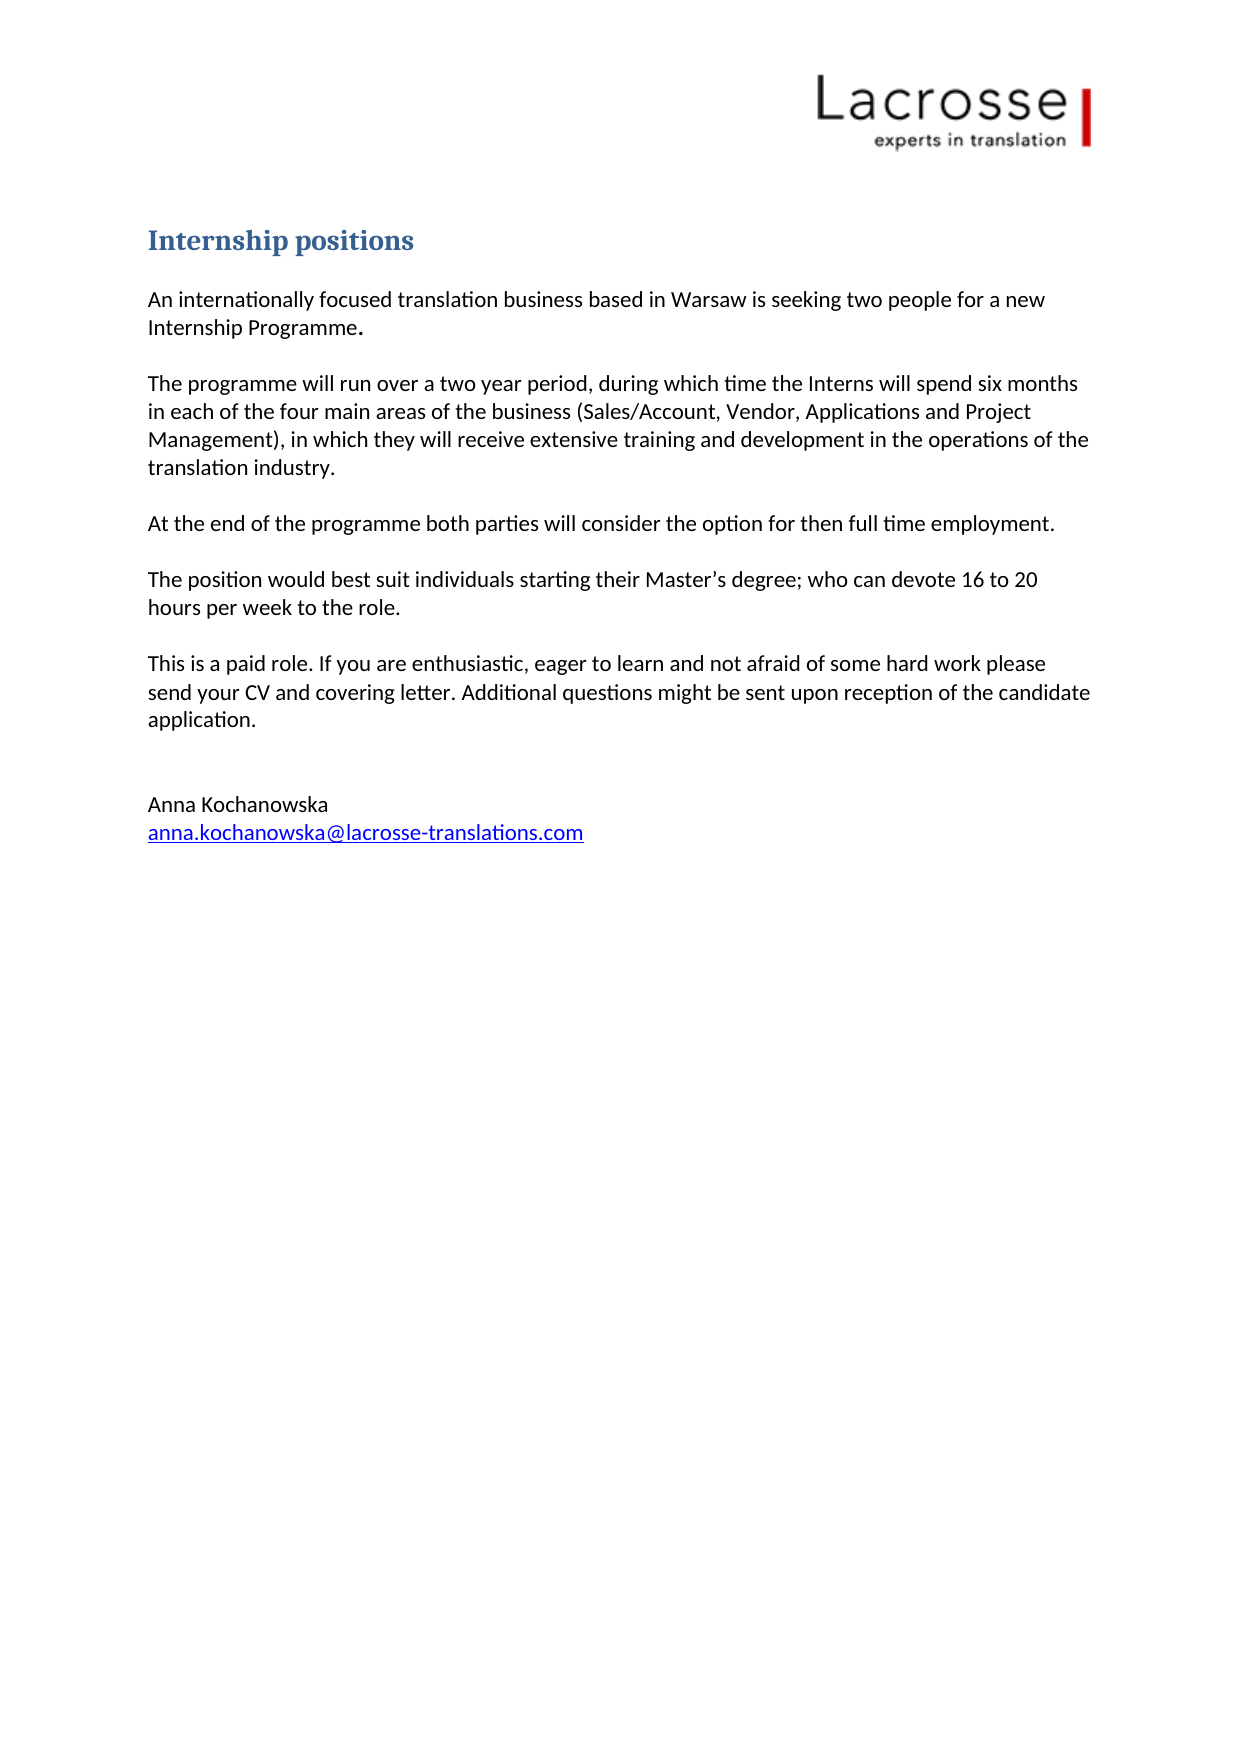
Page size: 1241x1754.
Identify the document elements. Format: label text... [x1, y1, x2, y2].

picture [816, 73, 1093, 152]
text This is a paid role. If you are enthusiastic, eager to learn and not afraid of some hard work please send your CV and covering letter. Additional questions might be sent upon reception of the candidate application. [148, 649, 1093, 734]
text Anna Kochanowska [148, 790, 1093, 818]
text An internationally focused translation business based in Warsaw is seeking two people for a new Internship Programme. [148, 285, 1093, 341]
text The position would best suit individuals starting their Master’s degree; who can devote 16 to 20 hours per week to the role. [148, 566, 1093, 622]
subtitle Internship positions [148, 224, 1093, 257]
text At the end of the programme both parties will consider the option for then full time employment. [148, 509, 1093, 537]
text anna.kochanowska@lacrosse-translations.com [148, 818, 1093, 846]
text The programme will run over a two year period, during which time the Interns will spend six months in each of the four main areas of the business (Sales/Account, Vendor, Applications and Project Management), in which they will receive extensive training and development in the operations of the translation industry. [148, 369, 1093, 481]
